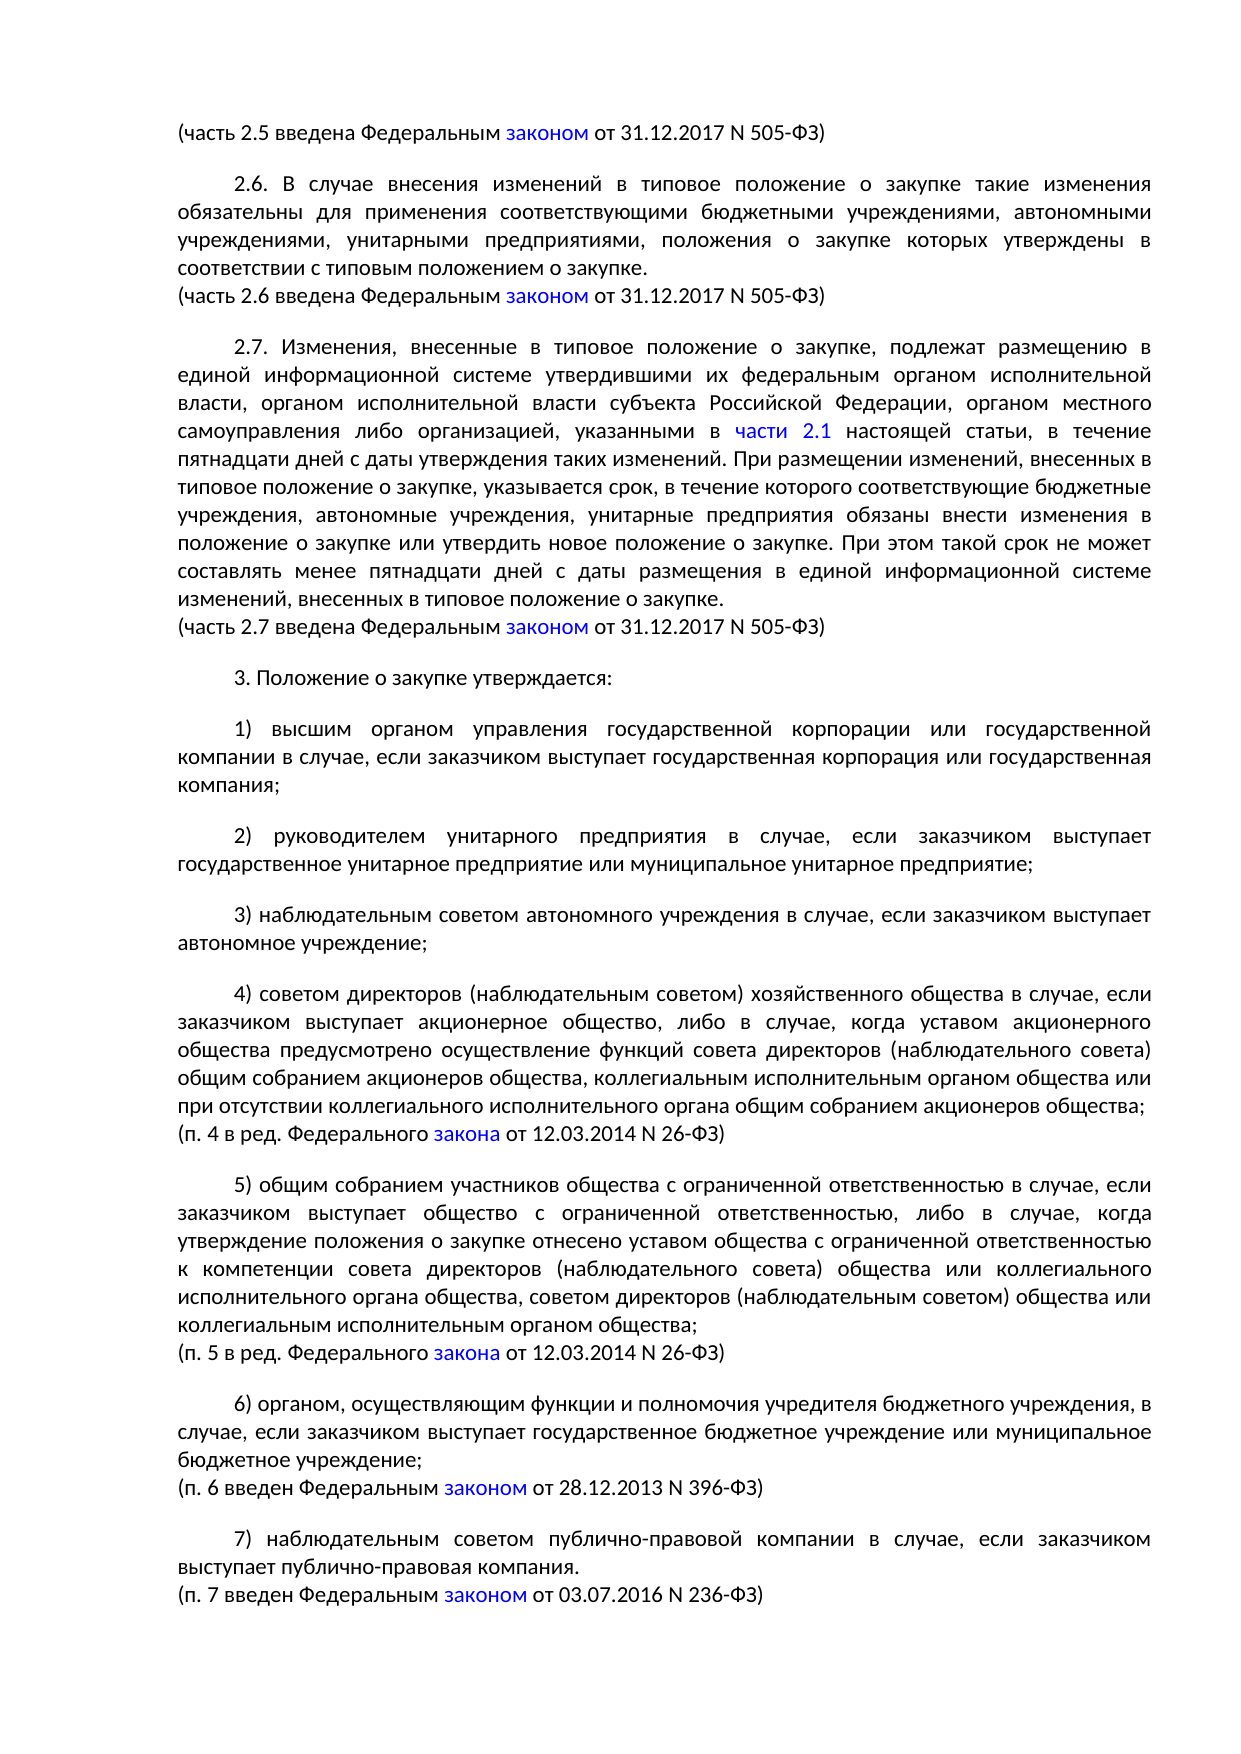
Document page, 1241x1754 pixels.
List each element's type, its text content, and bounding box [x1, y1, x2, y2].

text 2.7. Изменения, внесенные в типовое положение о закупке, подлежат размещению в единой информационной системе утвердившими их федеральным органом исполнительной власти, органом исполнительной власти субъекта Российской Федерации, органом местного самоуправления либо организацией, указанными в части 2.1 настоящей статьи, в течение пятнадцати дней с даты утверждения таких изменений. При размещении изменений, внесенных в типовое положение о закупке, указывается срок, в течение которого соответствующие бюджетные учреждения, автономные учреждения, унитарные предприятия обязаны внести изменения в положение о закупке или утвердить новое положение о закупке. При этом такой срок не может составлять менее пятнадцати дней с даты размещения в единой информационной системе изменений, внесенных в типовое положение о закупке. [177, 332, 1152, 612]
text (п. 5 в ред. Федерального закона от 12.03.2014 N 26-ФЗ) [177, 1338, 1152, 1366]
text 5) общим собранием участников общества с ограниченной ответственностью в случае, если заказчиком выступает общество с ограниченной ответственностью, либо в случае, когда утверждение положения о закупке отнесено уставом общества с ограниченной ответственностью к компетенции совета директоров (наблюдательного совета) общества или коллегиального исполнительного органа общества, советом директоров (наблюдательным советом) общества или коллегиальным исполнительным органом общества; [177, 1170, 1152, 1338]
text 1) высшим органом управления государственной корпорации или государственной компании в случае, если заказчиком выступает государственная корпорация или государственная компания; [177, 714, 1152, 798]
text (часть 2.5 введена Федеральным законом от 31.12.2017 N 505-ФЗ) [177, 118, 1152, 146]
text 2.6. В случае внесения изменений в типовое положение о закупке такие изменения обязательны для применения соответствующими бюджетными учреждениями, автономными учреждениями, унитарными предприятиями, положения о закупке которых утверждены в соответствии с типовым положением о закупке. [177, 169, 1152, 281]
text (п. 4 в ред. Федерального закона от 12.03.2014 N 26-ФЗ) [177, 1119, 1152, 1147]
text 7) наблюдательным советом публично-правовой компании в случае, если заказчиком выступает публично-правовая компания. [177, 1524, 1152, 1580]
text 4) советом директоров (наблюдательным советом) хозяйственного общества в случае, если заказчиком выступает акционерное общество, либо в случае, когда уставом акционерного общества предусмотрено осуществление функций совета директоров (наблюдательного совета) общим собранием акционеров общества, коллегиальным исполнительным органом общества или при отсутствии коллегиального исполнительного органа общим собранием акционеров общества; [177, 979, 1152, 1119]
text (п. 6 введен Федеральным законом от 28.12.2013 N 396-ФЗ) [177, 1473, 1152, 1501]
text 3. Положение о закупке утверждается: [177, 663, 1152, 691]
text (часть 2.7 введена Федеральным законом от 31.12.2017 N 505-ФЗ) [177, 612, 1152, 640]
text 3) наблюдательным советом автономного учреждения в случае, если заказчиком выступает автономное учреждение; [177, 900, 1152, 956]
text 6) органом, осуществляющим функции и полномочия учредителя бюджетного учреждения, в случае, если заказчиком выступает государственное бюджетное учреждение или муниципальное бюджетное учреждение; [177, 1389, 1152, 1473]
text 2) руководителем унитарного предприятия в случае, если заказчиком выступает государственное унитарное предприятие или муниципальное унитарное предприятие; [177, 821, 1152, 877]
text (часть 2.6 введена Федеральным законом от 31.12.2017 N 505-ФЗ) [177, 281, 1152, 309]
text (п. 7 введен Федеральным законом от 03.07.2016 N 236-ФЗ) [177, 1580, 1152, 1608]
